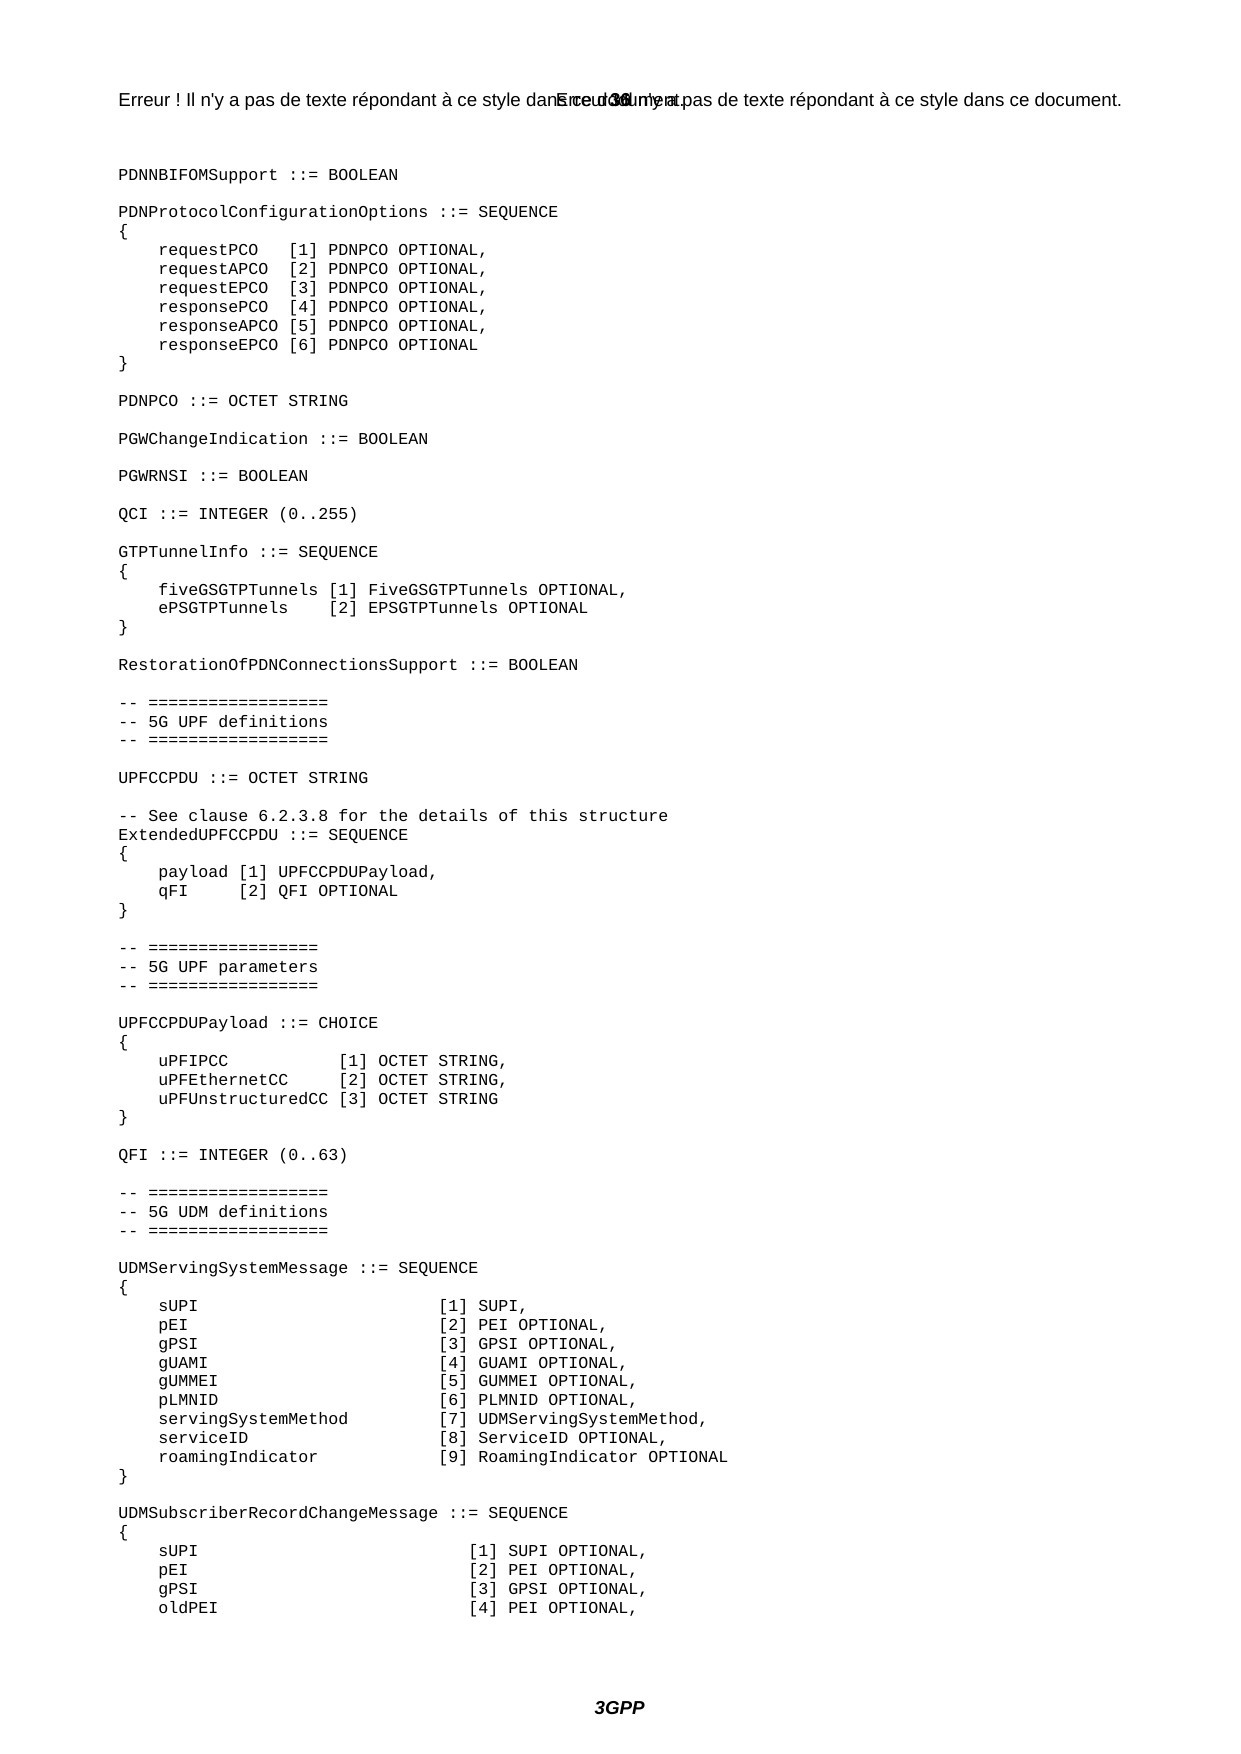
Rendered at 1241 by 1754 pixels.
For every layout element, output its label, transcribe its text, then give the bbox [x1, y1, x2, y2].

text } [118, 1109, 1122, 1128]
text serviceID [8] ServiceID OPTIONAL, [118, 1429, 1122, 1448]
text -- 5G UPF parameters [118, 958, 1122, 977]
text -- ================= [118, 977, 1122, 996]
text QFI ::= INTEGER (0..63) [118, 1147, 1122, 1166]
text -- ================== [118, 732, 1122, 751]
text responseEPCO [6] PDNPCO OPTIONAL [118, 336, 1122, 355]
text UDMSubscriberRecordChangeMessage ::= SEQUENCE [118, 1505, 1122, 1524]
text RestorationOfPDNConnectionsSupport ::= BOOLEAN [118, 657, 1122, 675]
text gUMMEI [5] GUMMEI OPTIONAL, [118, 1373, 1122, 1392]
text UPFCCPDU ::= OCTET STRING [118, 770, 1122, 788]
text pEI [2] PEI OPTIONAL, [118, 1562, 1122, 1580]
text } [118, 355, 1122, 374]
text PDNPCO ::= OCTET STRING [118, 393, 1122, 411]
text ExtendedUPFCCPDU ::= SEQUENCE [118, 826, 1122, 845]
text -- ================== [118, 1222, 1122, 1241]
text roamingIndicator [9] RoamingIndicator OPTIONAL [118, 1448, 1122, 1467]
text uPFEthernetCC [2] OCTET STRING, [118, 1071, 1122, 1090]
text PGWRNSI ::= BOOLEAN [118, 468, 1122, 487]
text gUAMI [4] GUAMI OPTIONAL, [118, 1354, 1122, 1373]
text requestEPCO [3] PDNPCO OPTIONAL, [118, 279, 1122, 298]
text PDNProtocolConfigurationOptions ::= SEQUENCE [118, 204, 1122, 223]
text UDMServingSystemMessage ::= SEQUENCE [118, 1260, 1122, 1279]
text gPSI [3] GPSI OPTIONAL, [118, 1335, 1122, 1354]
text { [118, 845, 1122, 864]
text } [118, 902, 1122, 921]
text sUPI [1] SUPI OPTIONAL, [118, 1543, 1122, 1562]
text oldPEI [4] PEI OPTIONAL, [118, 1599, 1122, 1618]
text -- ================== [118, 694, 1122, 713]
text -- ================== [118, 1184, 1122, 1203]
text GTPTunnelInfo ::= SEQUENCE [118, 543, 1122, 562]
text requestAPCO [2] PDNPCO OPTIONAL, [118, 261, 1122, 279]
text qFI [2] QFI OPTIONAL [118, 883, 1122, 902]
text requestPCO [1] PDNPCO OPTIONAL, [118, 242, 1122, 261]
text sUPI [1] SUPI, [118, 1298, 1122, 1316]
text responseAPCO [5] PDNPCO OPTIONAL, [118, 317, 1122, 336]
text PGWChangeIndication ::= BOOLEAN [118, 430, 1122, 449]
text PDNNBIFOMSupport ::= BOOLEAN [118, 166, 1122, 185]
text { [118, 1524, 1122, 1543]
text QCI ::= INTEGER (0..255) [118, 506, 1122, 524]
text ePSGTPTunnels [2] EPSGTPTunnels OPTIONAL [118, 600, 1122, 619]
text { [118, 223, 1122, 242]
text UPFCCPDUPayload ::= CHOICE [118, 1015, 1122, 1034]
text { [118, 1279, 1122, 1298]
text payload [1] UPFCCPDUPayload, [118, 864, 1122, 883]
text } [118, 619, 1122, 638]
text { [118, 1034, 1122, 1052]
text -- 5G UPF definitions [118, 713, 1122, 732]
text fiveGSGTPTunnels [1] FiveGSGTPTunnels OPTIONAL, [118, 581, 1122, 600]
text -- See clause 6.2.3.8 for the details of this structure [118, 807, 1122, 826]
text responsePCO [4] PDNPCO OPTIONAL, [118, 298, 1122, 317]
text servingSystemMethod [7] UDMServingSystemMethod, [118, 1411, 1122, 1429]
text gPSI [3] GPSI OPTIONAL, [118, 1580, 1122, 1599]
text } [118, 1467, 1122, 1486]
text uPFIPCC [1] OCTET STRING, [118, 1052, 1122, 1071]
text -- ================= [118, 939, 1122, 958]
text pLMNID [6] PLMNID OPTIONAL, [118, 1392, 1122, 1411]
text -- 5G UDM definitions [118, 1203, 1122, 1222]
text uPFUnstructuredCC [3] OCTET STRING [118, 1090, 1122, 1109]
text { [118, 562, 1122, 581]
text pEI [2] PEI OPTIONAL, [118, 1316, 1122, 1335]
